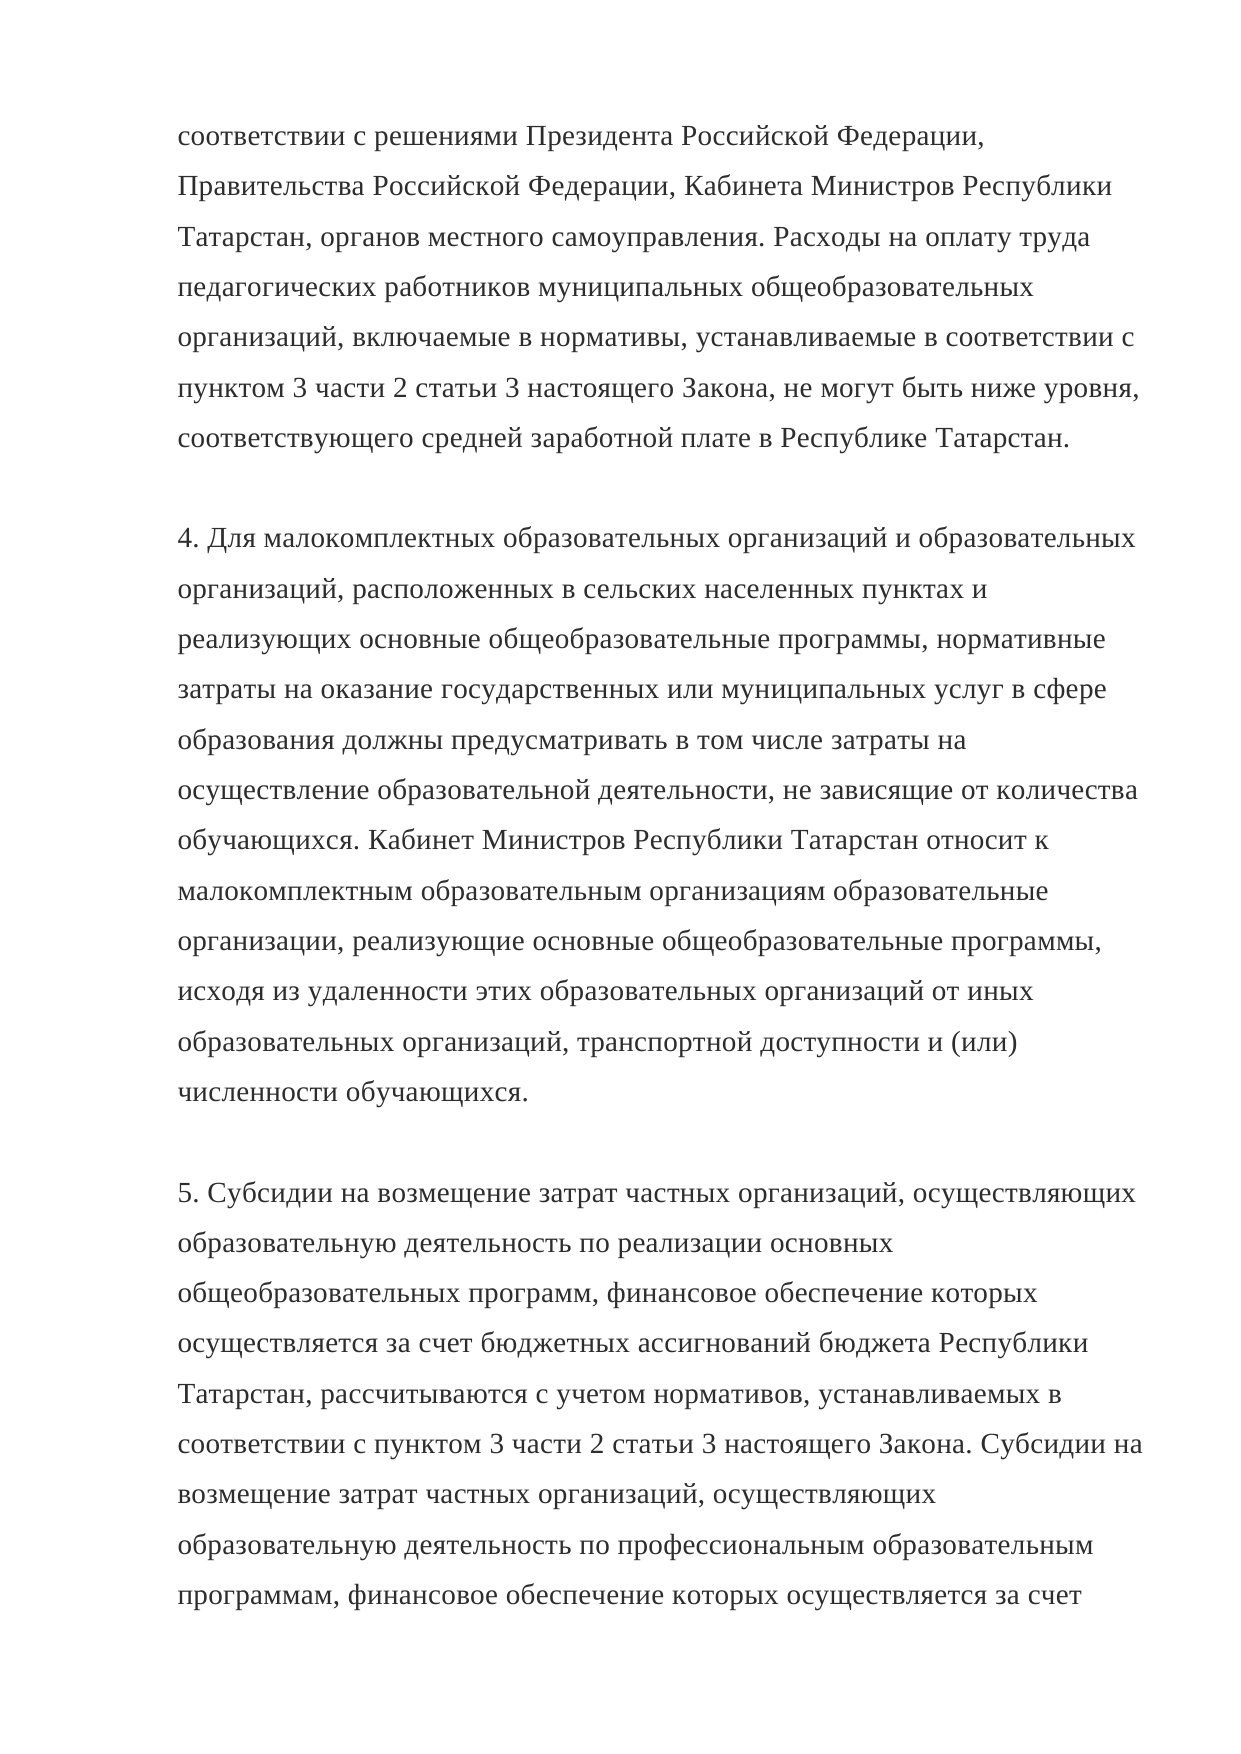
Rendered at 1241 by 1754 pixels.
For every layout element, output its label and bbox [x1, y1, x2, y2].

text [177, 118, 1152, 1611]
